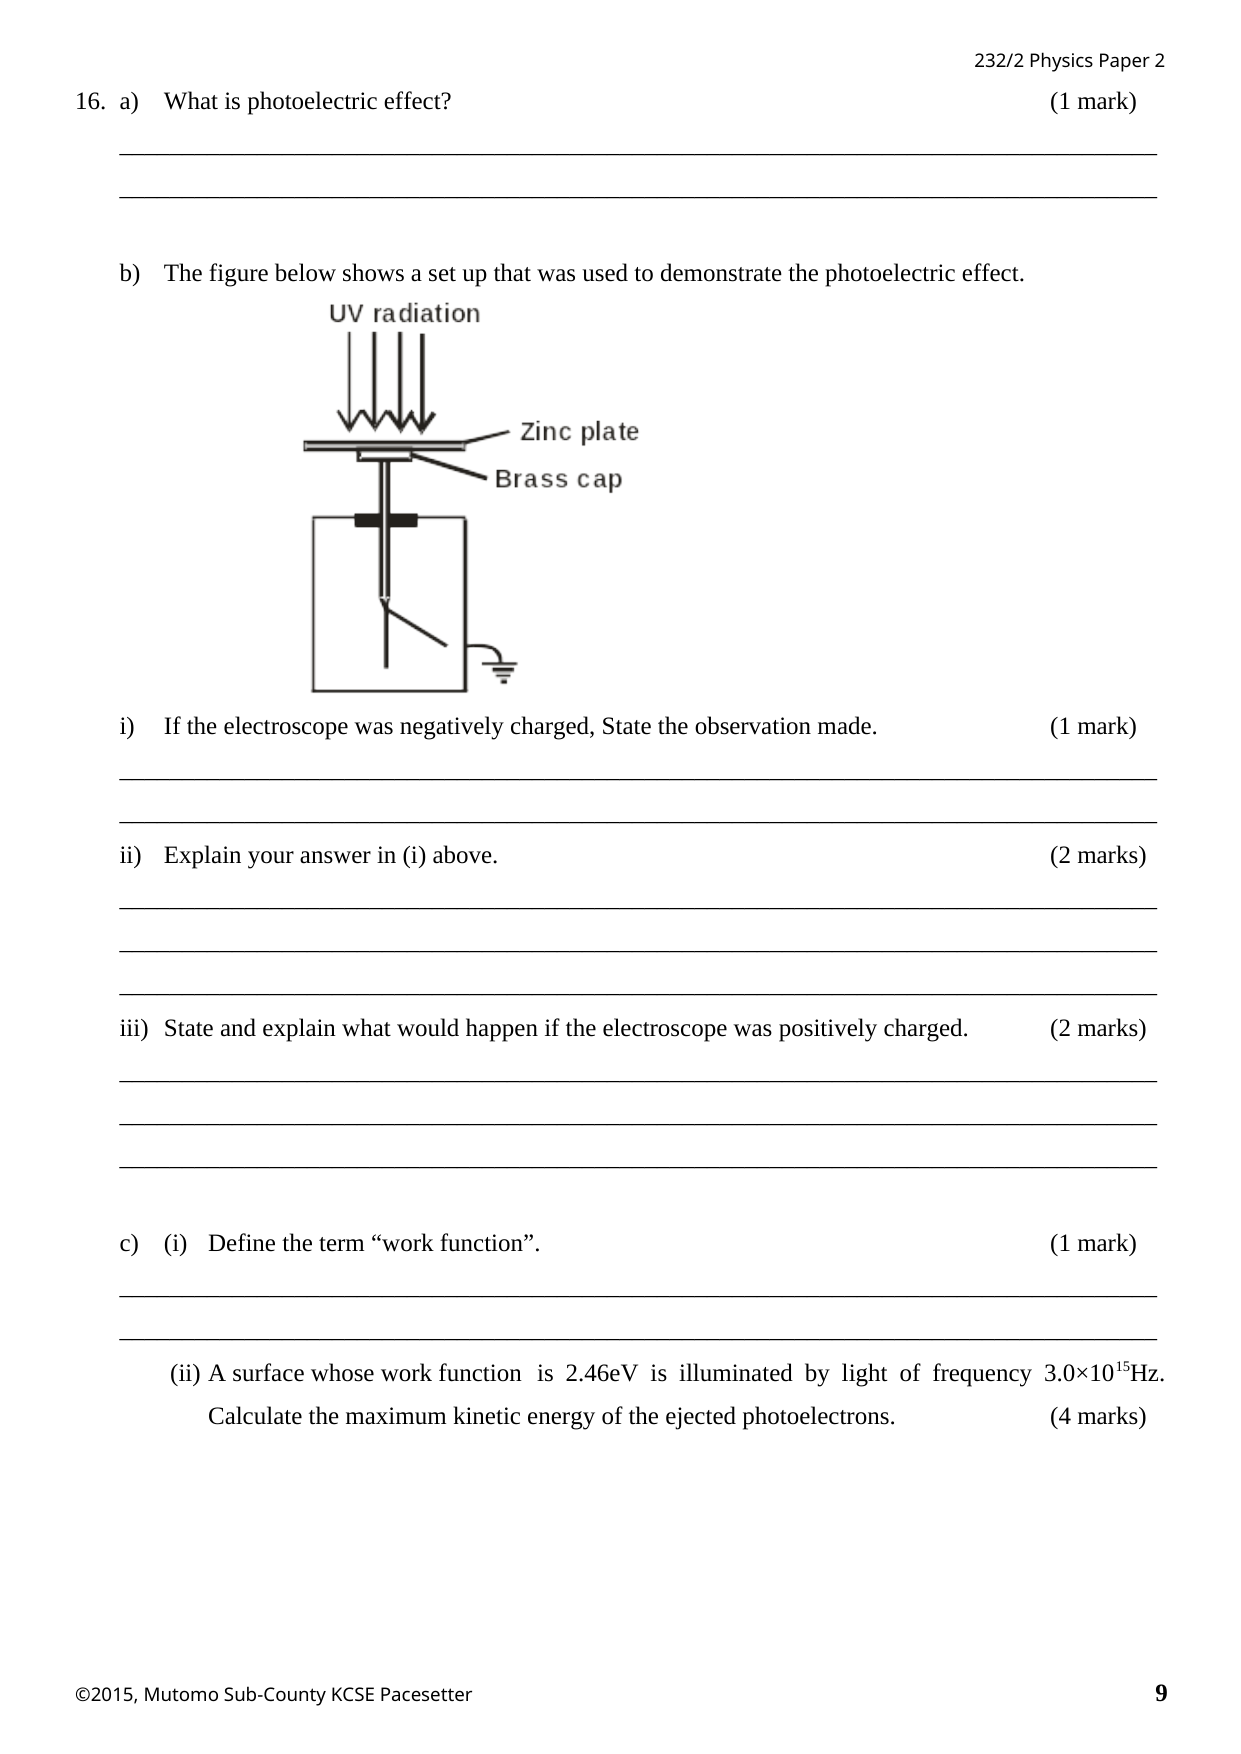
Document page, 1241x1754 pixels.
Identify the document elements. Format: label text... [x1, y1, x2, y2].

text ___________________________________________________________________________________ [119, 129, 1165, 158]
list a) What is photoelectric effect? (1 mark) [75, 86, 1165, 115]
text ___________________________________________________________________________________ [119, 1142, 1165, 1171]
list ii) Explain your answer in (i) above. (2 marks) [119, 840, 1165, 869]
list b) The figure below shows a set up that was used to demonstrate the photoelectric effect. [119, 258, 1165, 287]
text ___________________________________________________________________________________ [119, 1314, 1165, 1343]
list (ii) A surface whose work function is 2.46eV is illuminated by light of frequency 3.0×1015Hz. Calculate the maximum kinetic energy of the ejected photoelectrons. (4 marks) [164, 1358, 1165, 1429]
text ___________________________________________________________________________________ [119, 969, 1165, 998]
text ___________________________________________________________________________________ [119, 883, 1165, 912]
list c) (i) Define the term “work function”. (1 mark) [119, 1228, 1165, 1257]
text ___________________________________________________________________________________ [119, 172, 1165, 201]
list iii) State and explain what would happen if the electroscope was positively charged. (2 marks) [119, 1013, 1165, 1041]
list i) If the electroscope was negatively charged, State the observation made. (1 mark) [119, 711, 1165, 739]
text ___________________________________________________________________________________ [119, 1099, 1165, 1128]
text ______________________________________________________________________________________________________________________________________________________________________ [119, 754, 1165, 826]
text ___________________________________________________________________________________ [119, 926, 1165, 955]
text ___________________________________________________________________________________ [119, 1056, 1165, 1084]
text ___________________________________________________________________________________ [119, 1271, 1165, 1300]
